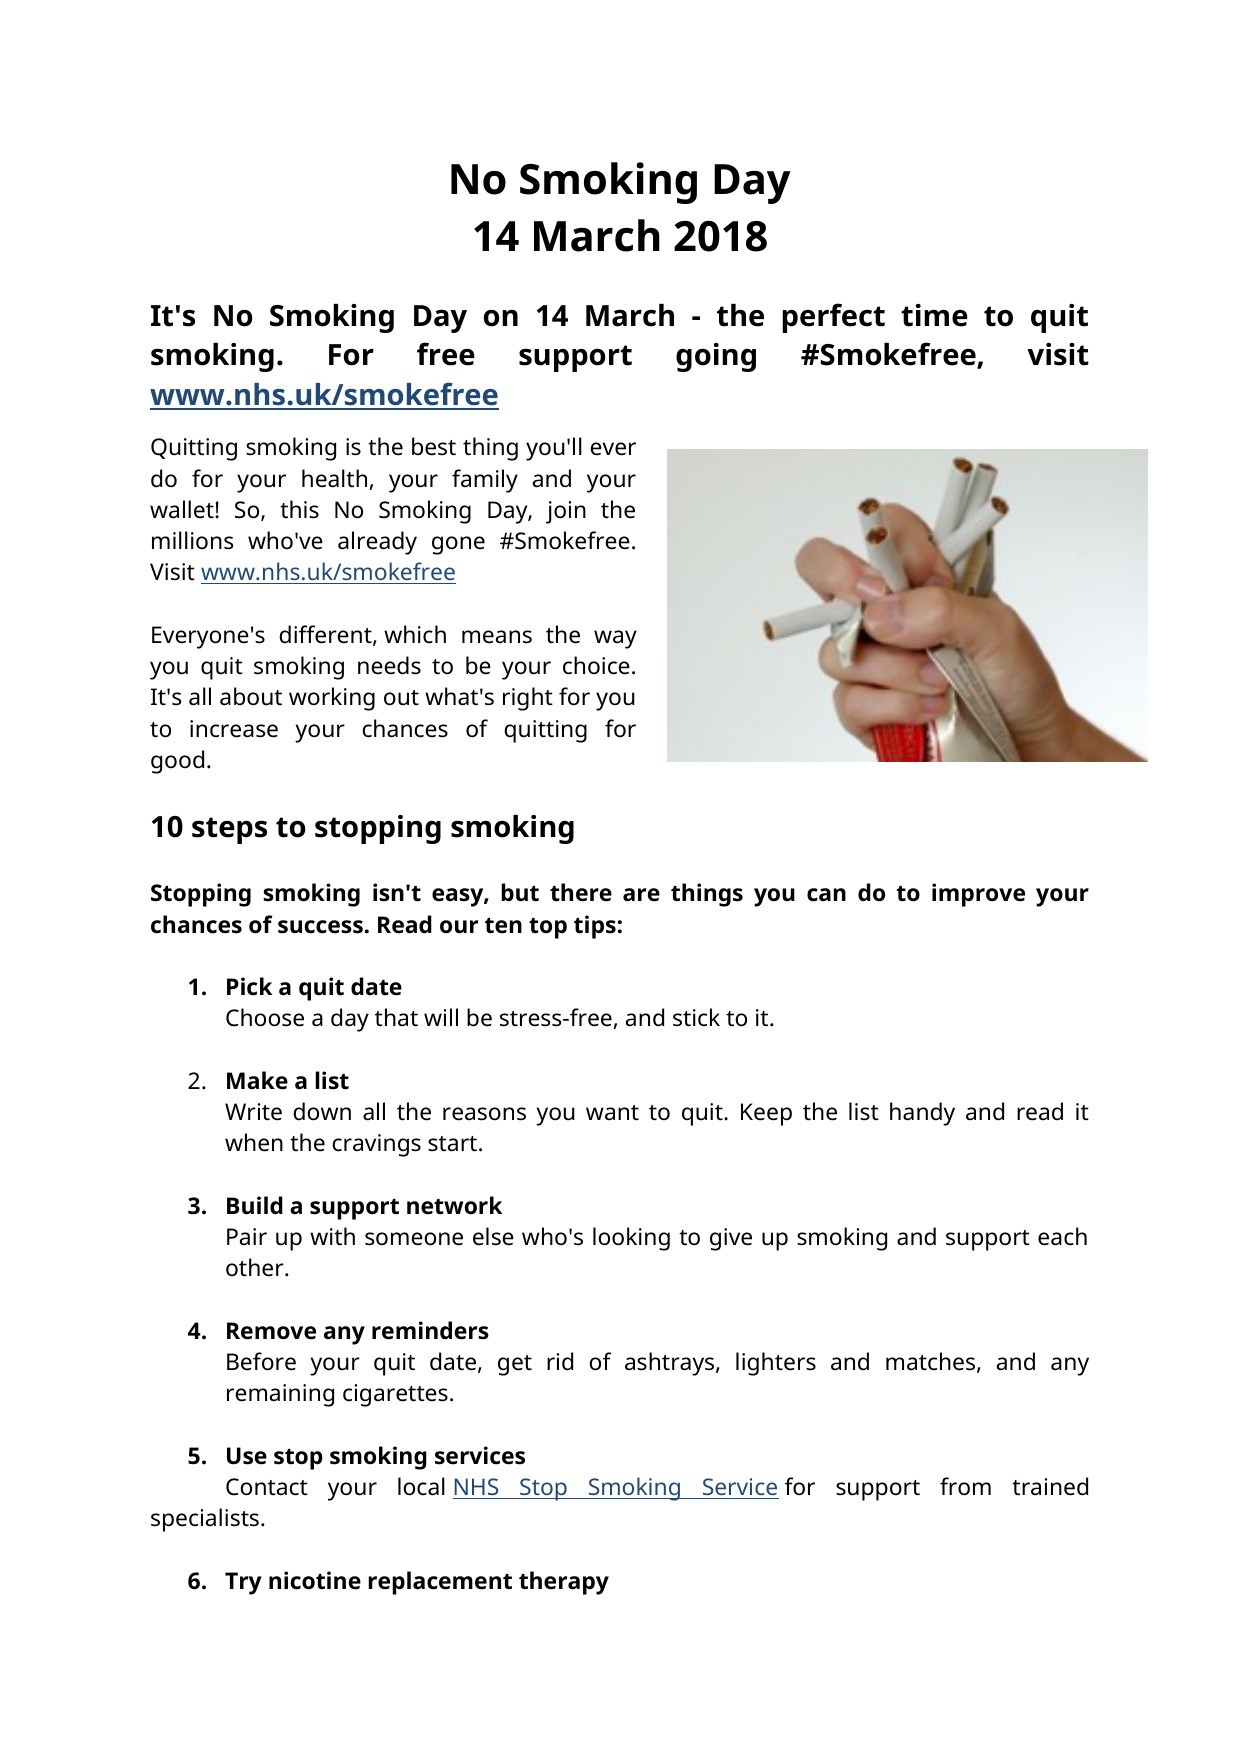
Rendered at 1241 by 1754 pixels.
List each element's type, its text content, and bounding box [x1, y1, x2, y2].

list Use stop smoking services [187, 1440, 1090, 1471]
text No Smoking Day [150, 150, 1088, 207]
text Write down all the reasons you want to quit. Keep the list handy and read it when the cravings start. [225, 1096, 1090, 1158]
text Everyone's different, which means the way you quit smoking needs to be your choice. It's all about working out what's right for you to increase your chances of quitting for good. [150, 619, 1090, 775]
text 14 March 2018 [150, 207, 1090, 263]
list Build a support network [187, 1190, 1090, 1221]
text Quitting smoking is the best thing you'll ever do for your health, your family and your wallet! So, this No Smoking Day, join the millions who've already gone #Smokefree. Visit www.nhs.uk/smokefree [150, 431, 1090, 588]
list Remove any reminders [187, 1315, 1090, 1346]
picture [667, 449, 1149, 762]
list Pick a quit date [187, 971, 1090, 1002]
text Before your quit date, get rid of ashtrays, lighters and matches, and any remaining cigarettes. [225, 1346, 1090, 1408]
list Make a list [187, 1065, 1090, 1096]
text Contact your local NHS Stop Smoking Service for support from trained specialists. [150, 1471, 1090, 1533]
list Try nicotine replacement therapy [187, 1565, 1090, 1596]
text Pair up with someone else who's looking to give up smoking and support each other. [225, 1221, 1090, 1283]
text Choose a day that will be stress-free, and stick to it. [225, 1002, 1090, 1033]
text 10 steps to stopping smoking [150, 806, 1090, 846]
subtitle It's No Smoking Day on 14 March - the perfect time to quit smoking. For free support going #Smokefree, visit www.nhs.uk/smokefree [150, 295, 1090, 414]
text Stopping smoking isn't easy, but there are things you can do to improve your chances of success. Read our ten top tips: [150, 877, 1090, 940]
